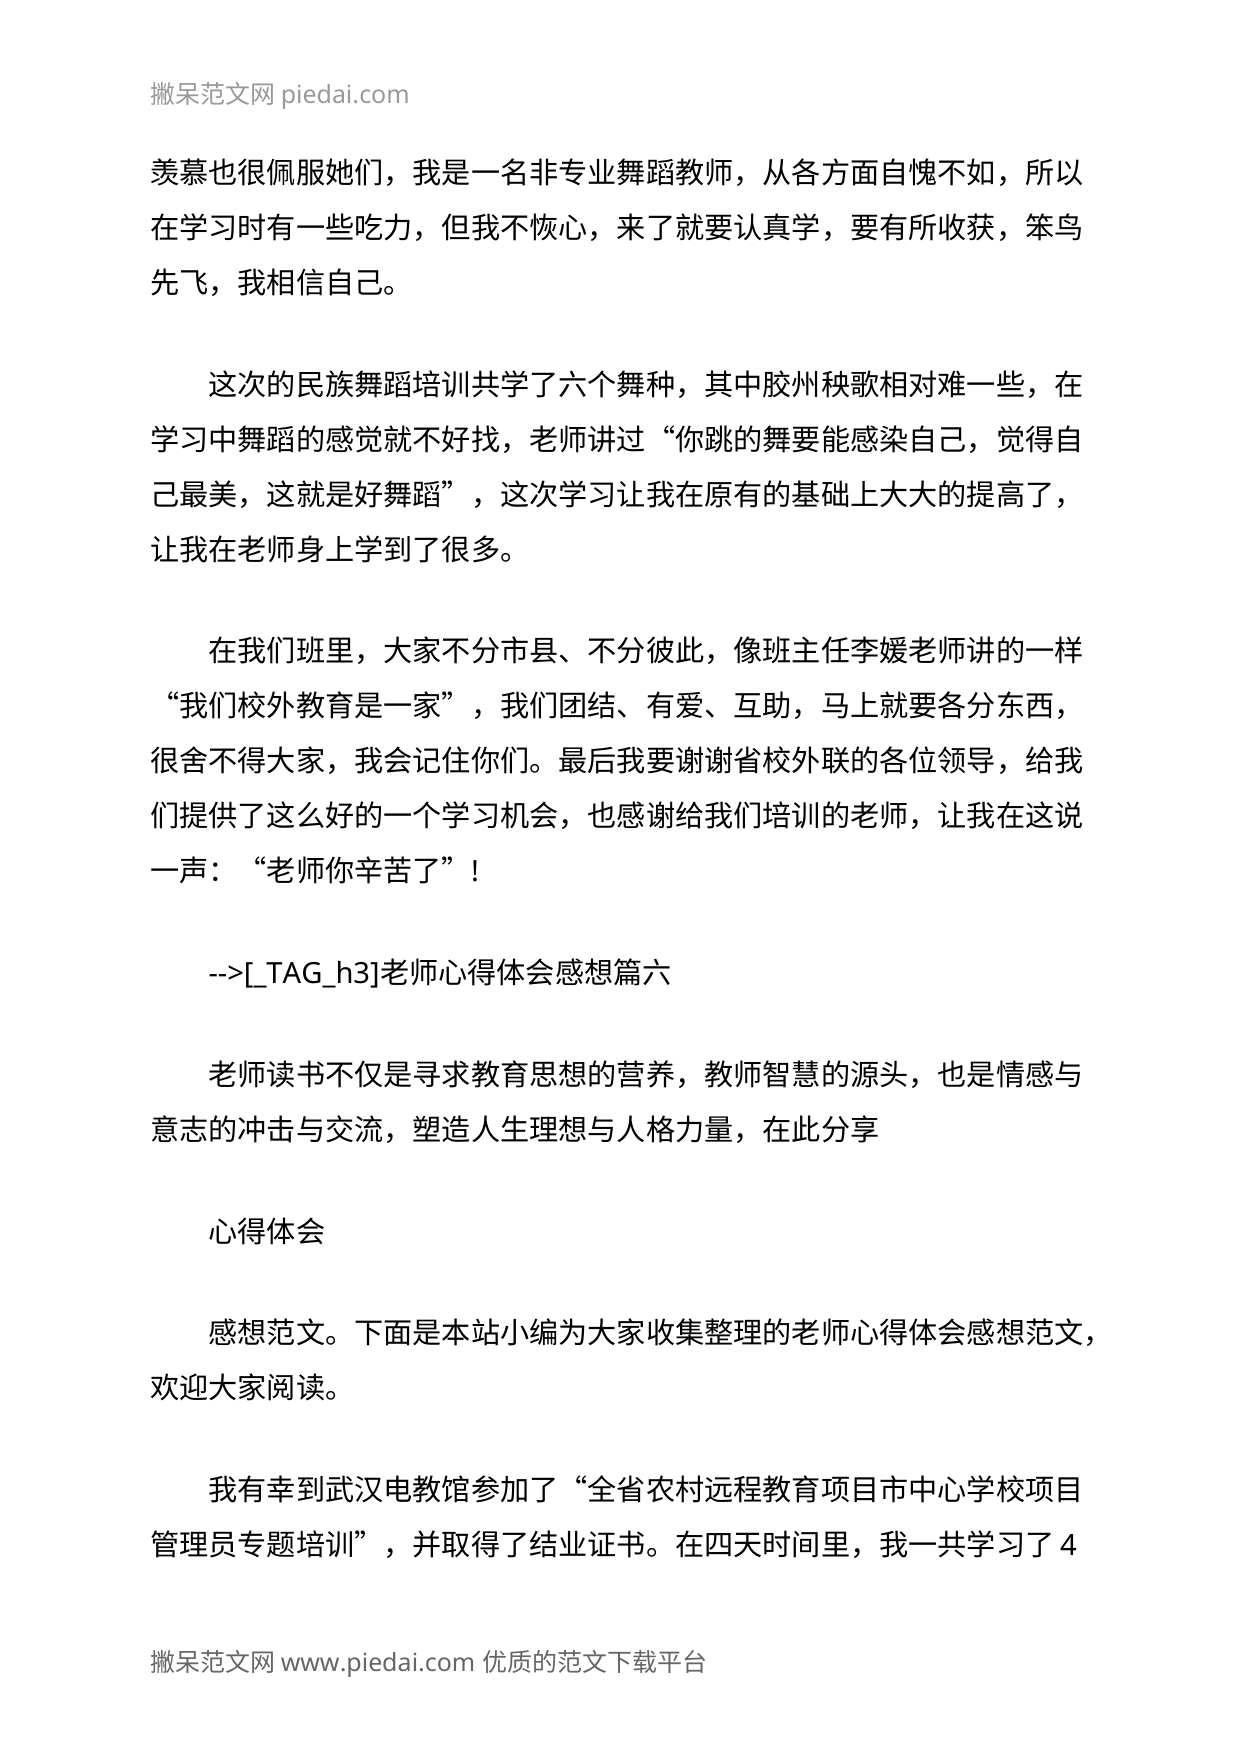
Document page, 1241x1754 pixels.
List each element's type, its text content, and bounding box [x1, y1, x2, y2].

text -->[_TAG_h3]老师心得体会感想篇六 [150, 949, 1090, 992]
text 在我们班里，大家不分市县、不分彼此，像班主任李媛老师讲的一样“我们校外教育是一家”，我们团结、有爱、互助，马上就要各分东西，很舍不得大家，我会记住你们。最后我要谢谢省校外联的各位领导，给我们提供了这么好的一个学习机会，也感谢给我们培训的老师，让我在这说一声：“老师你辛苦了”! [150, 628, 1090, 890]
text 感想范文。下面是本站小编为大家收集整理的老师心得体会感想范文，欢迎大家阅读。 [150, 1310, 1090, 1407]
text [150, 150, 1090, 302]
text 老师读书不仅是寻求教育思想的营养，教师智慧的源头，也是情感与意志的冲击与交流，塑造人生理想与人格力量，在此分享 [150, 1052, 1090, 1149]
text 这次的民族舞蹈培训共学了六个舞种，其中胶州秧歌相对难一些，在学习中舞蹈的感觉就不好找，老师讲过“你跳的舞要能感染自己，觉得自己最美，这就是好舞蹈”，这次学习让我在原有的基础上大大的提高了，让我在老师身上学到了很多。 [150, 362, 1090, 568]
text 心得体会 [150, 1208, 1090, 1251]
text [150, 1467, 1090, 1564]
